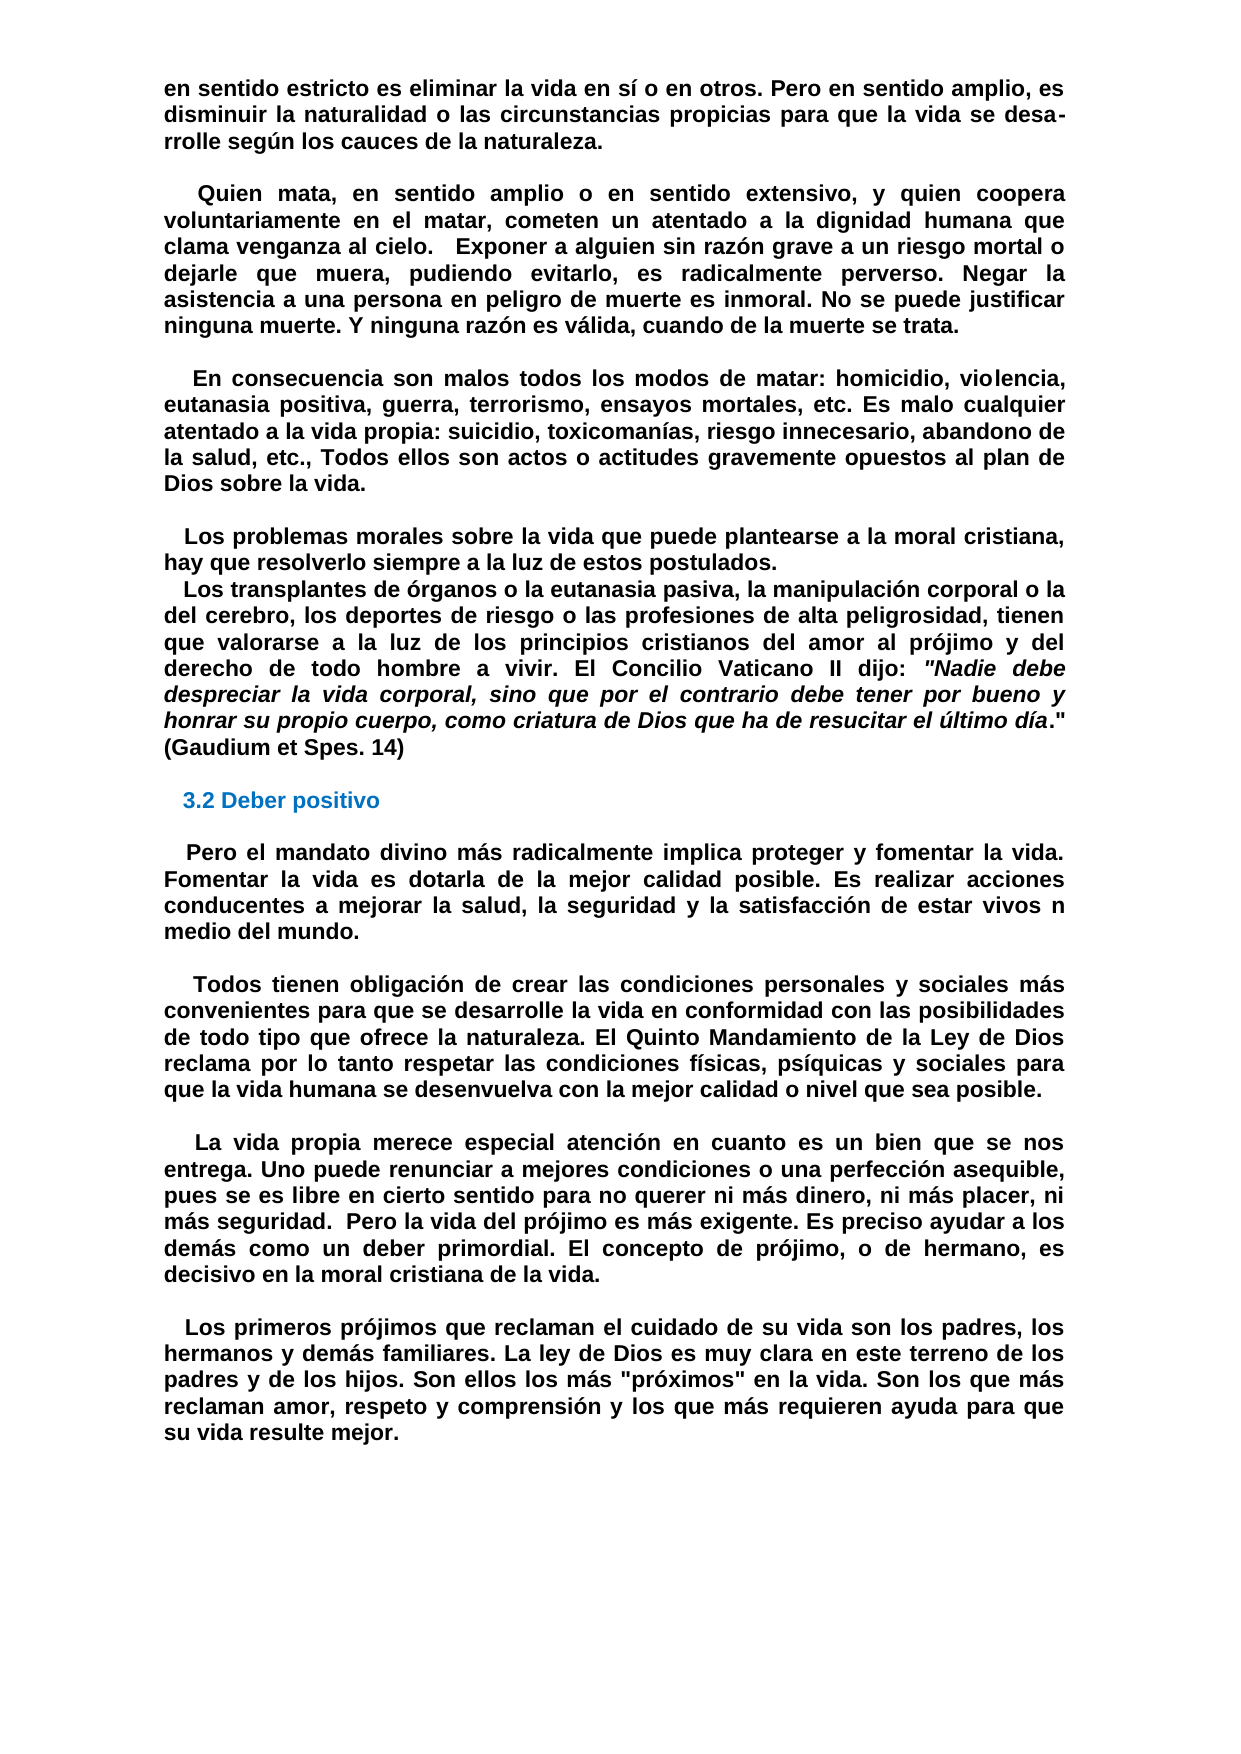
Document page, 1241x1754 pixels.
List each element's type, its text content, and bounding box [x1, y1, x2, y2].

text Los primeros prójimos que reclaman el cuidado de su vida son los padres, los hermanos y demás familiares. La ley de Dios es muy clara en este terreno de los padres y de los hijos. Son ellos los más "próximos" en la vida. Son los que más reclaman amor, respeto y comprensión y los que más requieren ayuda para que su vida resulte mejor. [164, 1287, 1066, 1445]
text Pero el mandato divino más radicalmente implica proteger y fomentar la vida. Fomentar la vida es dotarla de la mejor calidad posible. Es realizar acciones conducentes a mejorar la salud, la seguridad y la satisfacción de estar vivos n medio del mundo. [164, 839, 1066, 945]
text 3.2 Deber positivo [164, 787, 1066, 813]
text Los problemas morales sobre la vida que puede plantearse a la moral cristiana, hay que resolverlo siempre a la luz de estos postulados. [164, 497, 1066, 576]
text Todos tienen obligación de crear las condiciones personales y sociales más convenientes para que se desarrolle la vida en conformidad con las posibilidades de todo tipo que ofrece la naturaleza. El Quinto Mandamiento de la Ley de Dios reclama por lo tanto respetar las condiciones físicas, psíquicas y sociales para que la vida humana se desenvuelva con la mejor calidad o nivel que sea posible. [164, 945, 1066, 1103]
text Los transplantes de órganos o la eutanasia pasiva, la manipulación corporal o la del cerebro, los deportes de riesgo o las profesiones de alta peligrosidad, tienen que valorarse a la luz de los principios cristianos del amor al prójimo y del derecho de todo hombre a vivir. El Concilio Vaticano II dijo: "Nadie debe despreciar la vida corporal, sino que por el contrario debe tener por bueno y honrar su propio cuerpo, como criatura de Dios que ha de resucitar el último día." (Gaudium et Spes. 14) [164, 576, 1066, 760]
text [164, 75, 1066, 154]
text Quien mata, en sentido amplio o en sentido extensivo, y quien coopera voluntariamente en el matar, cometen un atentado a la dignidad humana que clama venganza al cielo. Exponer a alguien sin razón grave a un riesgo mortal o dejarle que muera, pudiendo evitarlo, es radicalmente perverso. Negar la asistencia a una persona en peligro de muerte es inmoral. No se puede justificar ninguna muerte. Y ninguna razón es válida, cuando de la muerte se trata. [164, 154, 1066, 338]
text En consecuencia son malos todos los modos de matar: homicidio, violencia, eutanasia positiva, guerra, terrorismo, ensayos mortales, etc. Es malo cualquier atentado a la vida propia: suicidio, toxicomanías, riesgo innecesario, abandono de la salud, etc., Todos ellos son actos o actitudes gravemente opuestos al plan de Dios sobre la vida. [164, 338, 1066, 497]
text La vida propia merece especial atención en cuanto es un bien que se nos entrega. Uno puede renunciar a mejores condiciones o una perfección asequible, pues se es libre en cierto sentido para no querer ni más dinero, ni más placer, ni más seguridad. Pero la vida del prójimo es más exigente. Es preciso ayudar a los demás como un deber primordial. El concepto de prójimo, o de hermano, es decisivo en la moral cristiana de la vida. [164, 1103, 1066, 1287]
